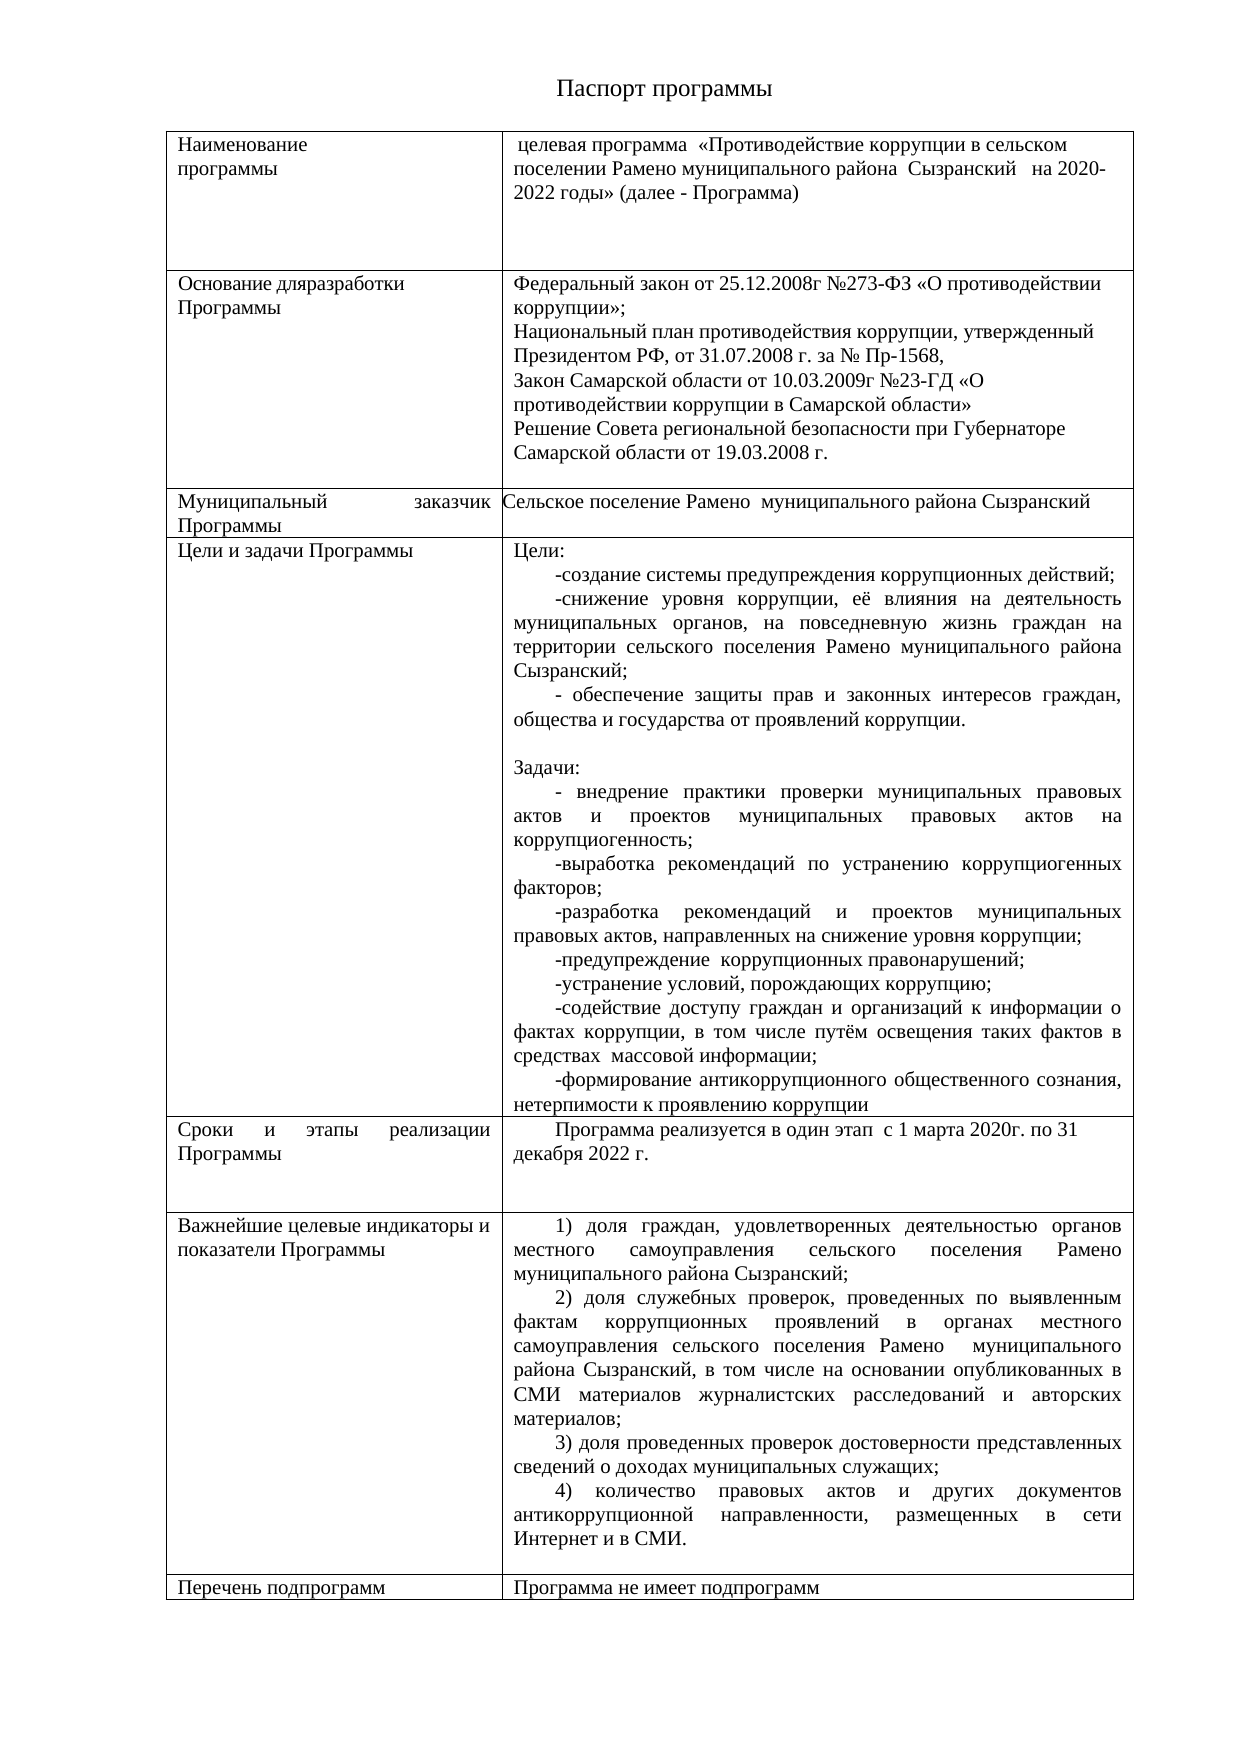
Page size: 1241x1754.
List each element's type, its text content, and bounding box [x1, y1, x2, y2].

table_cell Сроки и этапы реализации Программы [167, 1117, 502, 1212]
table_cell Цели и задачи Программы [167, 538, 502, 1116]
table_header целевая программа «Противодействие коррупции в сельском поселении Рамено муниципального района Сызранский на 2020-2022 годы» (далее - Программа) [503, 132, 1133, 270]
table_cell 1) доля граждан, удовлетворенных деятельностью органов местного самоуправления сельского поселения Рамено муниципального района Сызранский; 2) доля служебных проверок, проведенных по выявленным фактам коррупционных проявлений в органах местного самоуправления сельского поселения Рамено муниципального района Сызранский, в том числе на основании опубликованных в СМИ материалов журналистских расследований и авторских материалов; 3) доля проведенных проверок достоверности представленных сведений о доходах муниципальных служащих; 4) количество правовых актов и других документов антикоррупционной направленности, размещенных в сети Интернет и в СМИ. [503, 1213, 1133, 1574]
table_cell Федеральный закон от 25.12.2008г №273-ФЗ «О противодействии коррупции»; Национальный план противодействия коррупции, утвержденный Президентом РФ, от 31.07.2008 г. за № Пр-1568, Закон Самарской области от 10.03.2009г №23-ГД «О противодействии коррупции в Самарской области» Решение Совета региональной безопасности при Губернаторе Самарской области от 19.03.2008 г. [503, 271, 1133, 488]
table_cell Основание дляразработки Программы [167, 271, 502, 488]
table_cell Муниципальный заказчик Программы [167, 489, 502, 537]
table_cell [167, 1575, 502, 1599]
text Паспорт программы [177, 73, 1152, 102]
table_cell Цели: -создание системы предупреждения коррупционных действий; -снижение уровня коррупции, её влияния на деятельность муниципальных органов, на повседневную жизнь граждан на территории сельского поселения Рамено муниципального района Сызранский; - обеспечение защиты прав и законных интересов граждан, общества и государства от проявлений коррупции. Задачи: - внедрение практики проверки муниципальных правовых актов и проектов муниципальных правовых актов на коррупциогенность; -выработка рекомендаций по устранению коррупциогенных факторов; -разработка рекомендаций и проектов муниципальных правовых актов, направленных на снижение уровня коррупции; -предупреждение коррупционных правонарушений; -устранение условий, порождающих коррупцию; -содействие доступу граждан и организаций к информации о фактах коррупции, в том числе путём освещения таких фактов в средствах массовой информации; -формирование антикоррупционного общественного сознания, нетерпимости к проявлению коррупции [503, 538, 1133, 1116]
table_cell Важнейшие целевые индикаторы и показатели Программы [167, 1213, 502, 1574]
table_cell Программа реализуется в один этап с 1 марта 2020г. по 31 декабря 2022 г. [503, 1117, 1133, 1212]
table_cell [503, 1575, 1133, 1599]
table_cell Сельское поселение Рамено муниципального района Сызранский [503, 489, 1133, 537]
table_header Наименование программы [167, 132, 502, 270]
